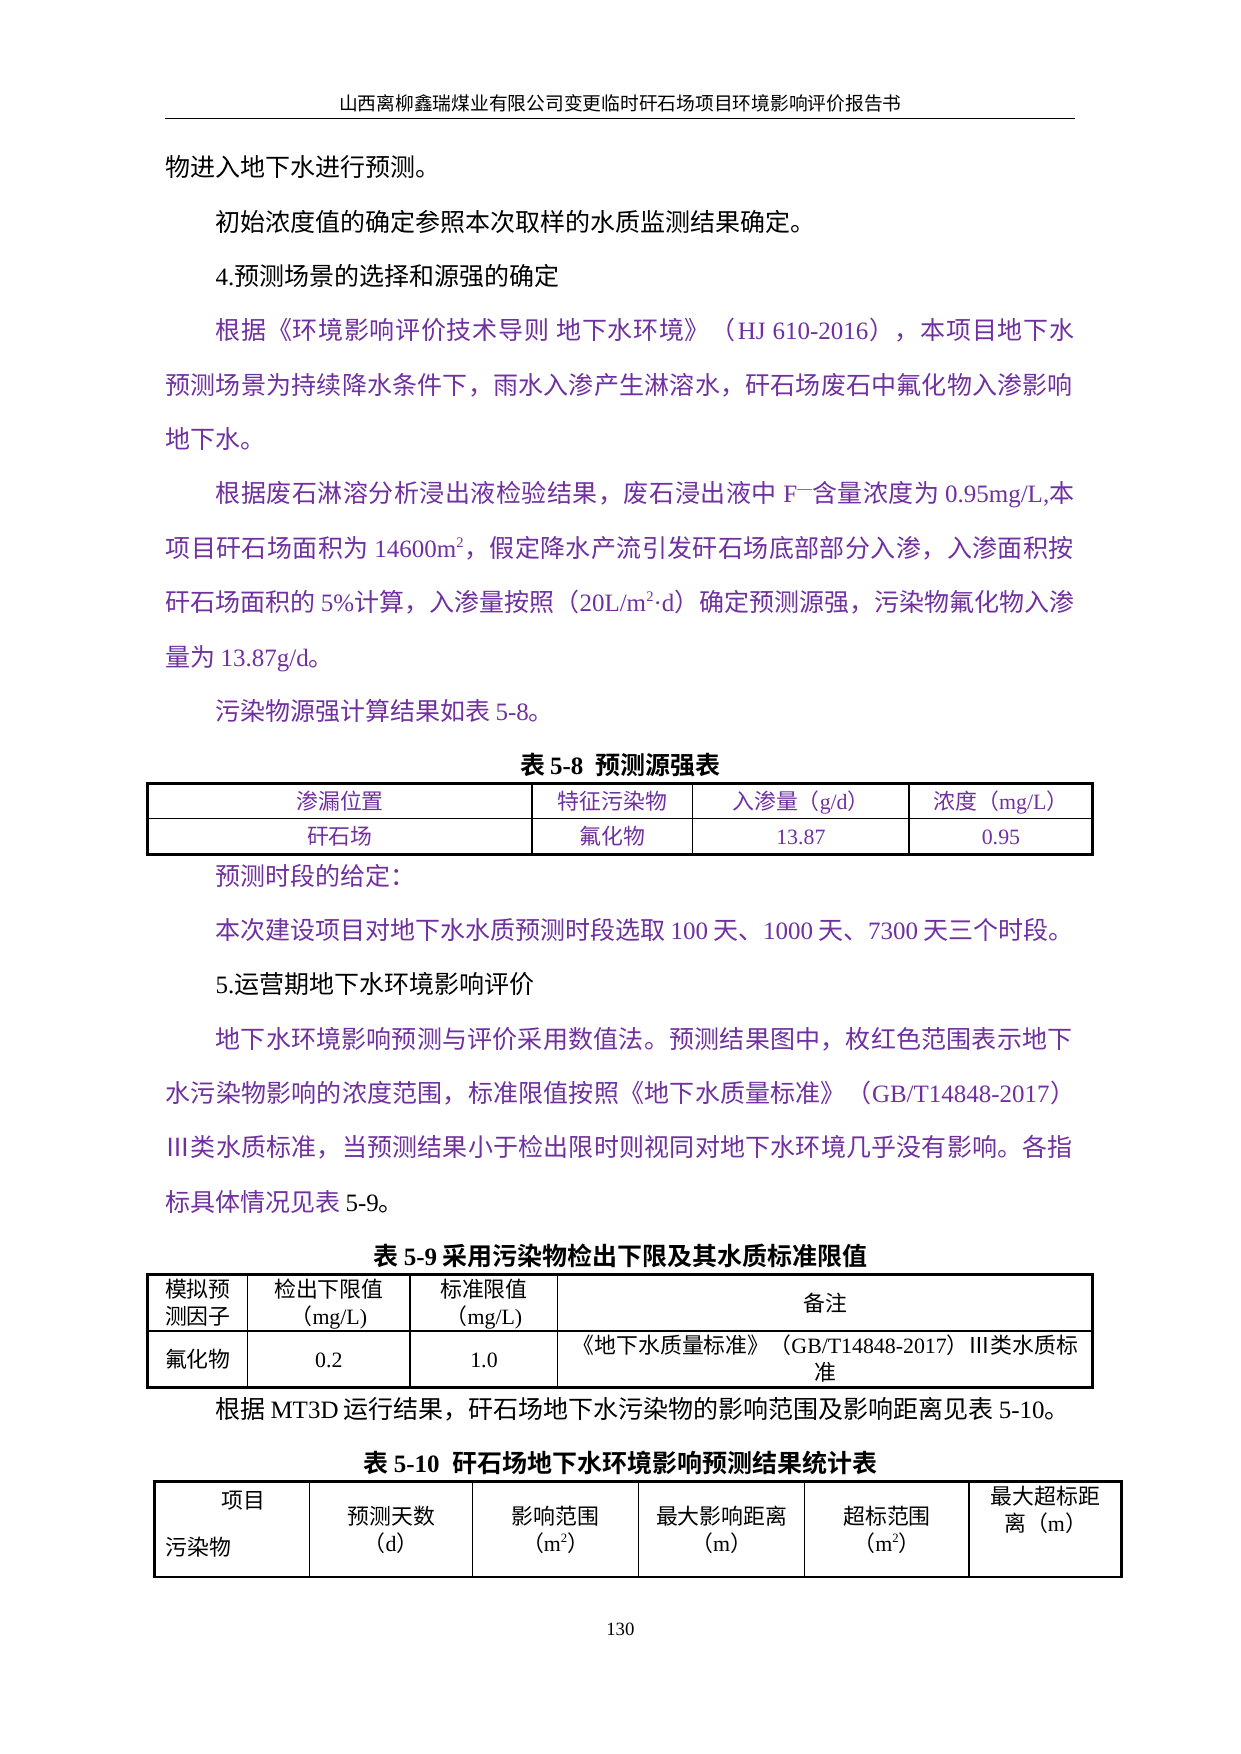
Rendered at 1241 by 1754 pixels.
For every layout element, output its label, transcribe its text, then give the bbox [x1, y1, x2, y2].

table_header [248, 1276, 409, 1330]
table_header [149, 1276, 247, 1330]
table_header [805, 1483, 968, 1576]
text 表5-8 预测源强表 [165, 746, 1075, 782]
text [165, 148, 1075, 184]
text 地下水环境影响预测与评价采用数值法。预测结果图中，枚红色范围表示地下水污染物影响的浓度范围，标准限值按照《地下水质量标准》（GB/T14848-2017）Ⅲ类水质标准，当预测结果小于检出限时则视同对地下水环境几乎没有影响。各指标具体情况见表5-9。 [165, 1019, 1075, 1218]
text 本次建设项目对地下水水质预测时段选取100天、1000天、7300天三个时段。 [165, 910, 1075, 947]
text 根据《环境影响评价技术导则 地下水环境》（HJ 610-2016），本项目地下水预测场景为持续降水条件下，雨水入渗产生淋溶水，矸石场废石中氟化物入渗影响地下水。 [165, 311, 1075, 456]
text 表5-9采用污染物检出下限及其水质标准限值 [165, 1237, 1075, 1273]
text 初始浓度值的确定参照本次取样的水质监测结果确定。 [165, 202, 1075, 238]
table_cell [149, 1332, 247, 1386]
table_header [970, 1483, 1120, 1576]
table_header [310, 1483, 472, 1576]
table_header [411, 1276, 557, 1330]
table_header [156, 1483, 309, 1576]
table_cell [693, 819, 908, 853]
text 表5-10 矸石场地下水环境影响预测结果统计表 [165, 1443, 1075, 1480]
text 污染物源强计算结果如表5-8。 [165, 691, 1075, 728]
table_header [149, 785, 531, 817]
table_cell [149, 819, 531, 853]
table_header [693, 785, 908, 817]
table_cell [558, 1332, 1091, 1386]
text 预测时段的给定： [165, 856, 1075, 892]
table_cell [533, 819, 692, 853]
text 5.运营期地下水环境影响评价 [165, 965, 1075, 1001]
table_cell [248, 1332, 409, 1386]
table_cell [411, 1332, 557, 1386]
text 根据MT3D运行结果，矸石场地下水污染物的影响范围及影响距离见表5-10。 [165, 1389, 1075, 1425]
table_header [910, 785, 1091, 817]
text 4.预测场景的选择和源强的确定 [165, 256, 1075, 293]
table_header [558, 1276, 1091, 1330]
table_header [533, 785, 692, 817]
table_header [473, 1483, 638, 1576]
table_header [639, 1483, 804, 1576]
text 根据废石淋溶分析浸出液检验结果，废石浸出液中F—含量浓度为0.95mg/L,本项目矸石场面积为14600m2，假定降水产流引发矸石场底部部分入渗，入渗面积按矸石场面积的5%计算，入渗量按照（20L/m2·d）确定预测源强，污染物氟化物入渗量为13.87g/d。 [165, 474, 1075, 673]
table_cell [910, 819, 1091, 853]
